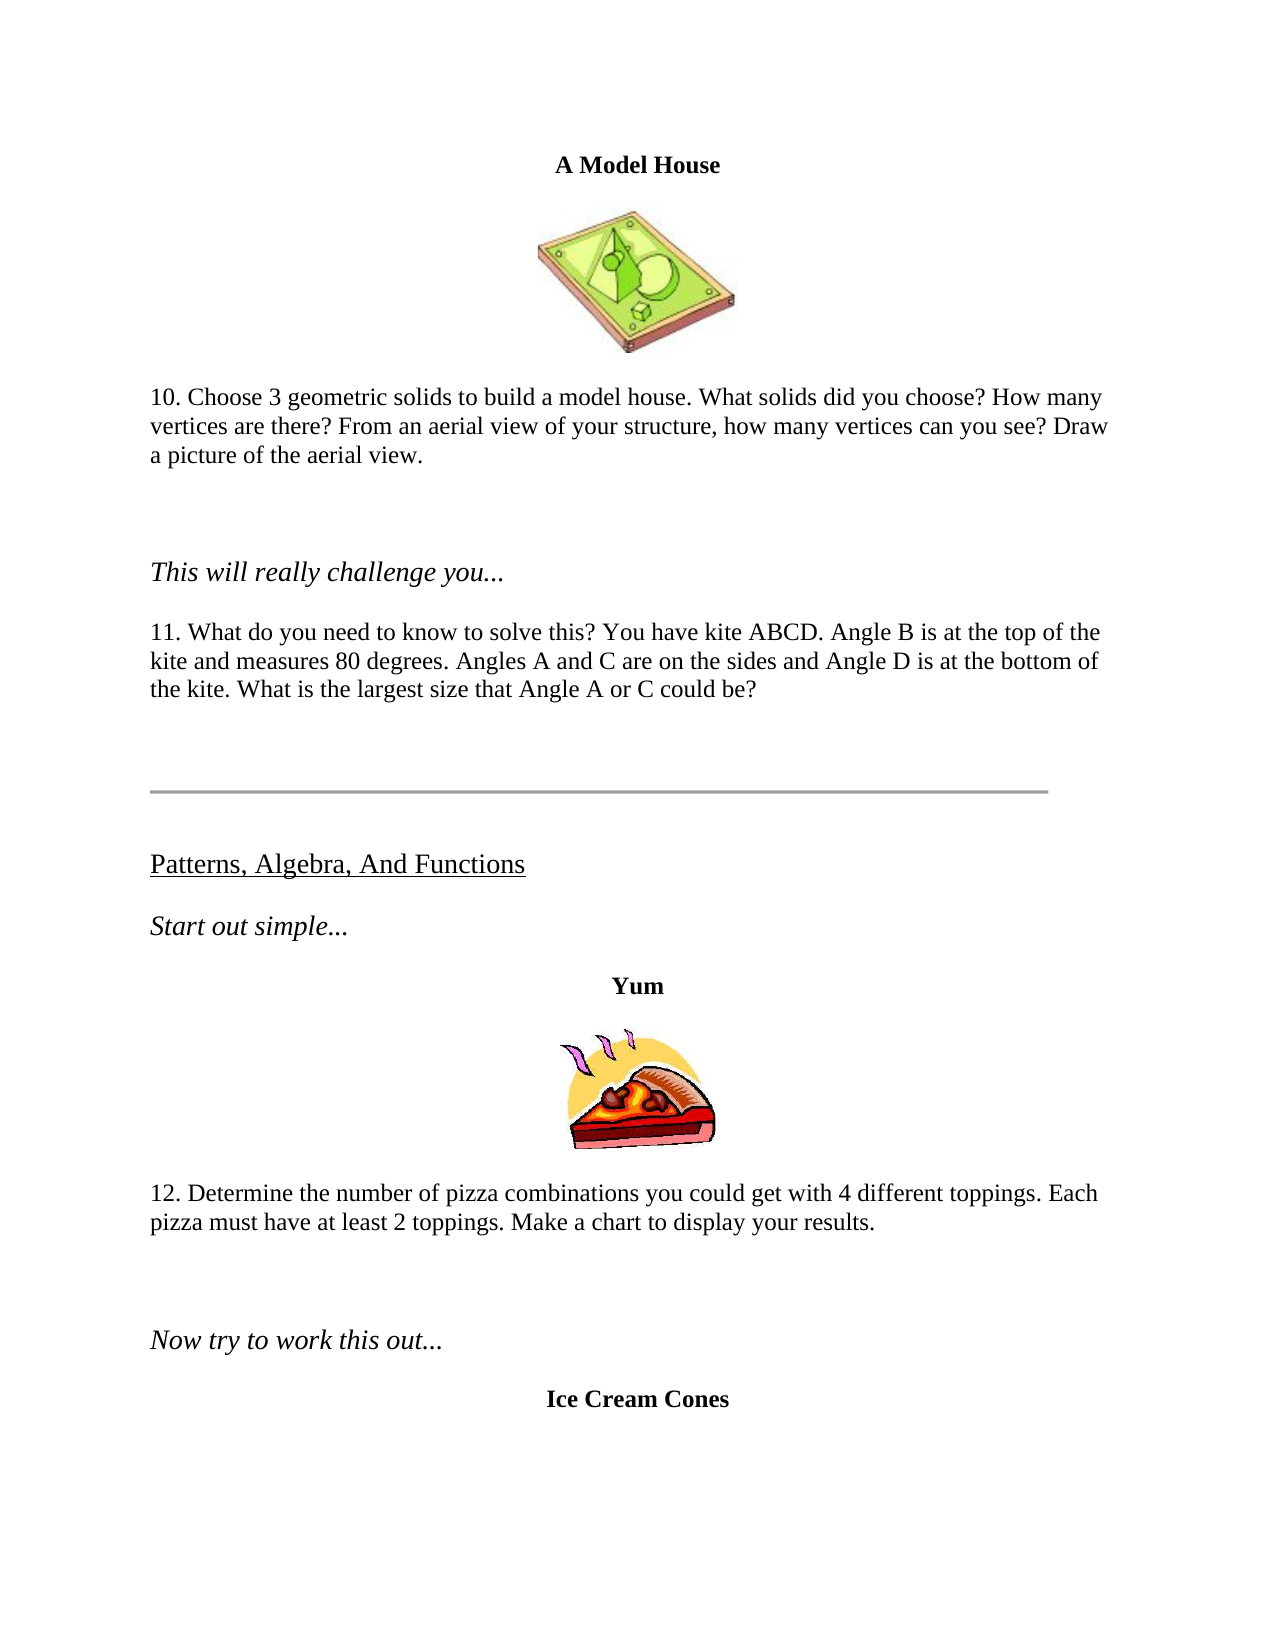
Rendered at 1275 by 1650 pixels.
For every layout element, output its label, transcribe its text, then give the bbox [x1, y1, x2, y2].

picture [537, 207, 738, 353]
text Now try to work this out... [150, 1323, 1125, 1355]
text 10. Choose 3 geometric solids to build a model house. What solids did you choose? How many vertices are there? From an aerial view of your structure, how many vertices can you see? Draw a picture of the aerial view. [150, 382, 1125, 468]
text This will really challenge you... [150, 556, 1125, 588]
text 11. What do you need to know to solve this? You have kite ABCD. Angle B is at the top of the kite and measures 80 degrees. Angles A and C are on the sides and Angle D is at the bottom of the kite. What is the largest size that Angle A or C could be? [150, 617, 1125, 703]
text 12. Determine the number of pizza combinations you could get with 4 different toppings. Each pizza must have at least 2 toppings. Make a chart to display your results. [150, 1178, 1125, 1236]
text A Model House [150, 150, 1125, 179]
text Start out simple... [150, 909, 1125, 942]
text Yum [150, 971, 1125, 999]
text Ice Cream Cones [150, 1384, 1125, 1413]
picture [559, 1028, 716, 1149]
text Patterns, Algebra, And Functions [150, 848, 1125, 880]
